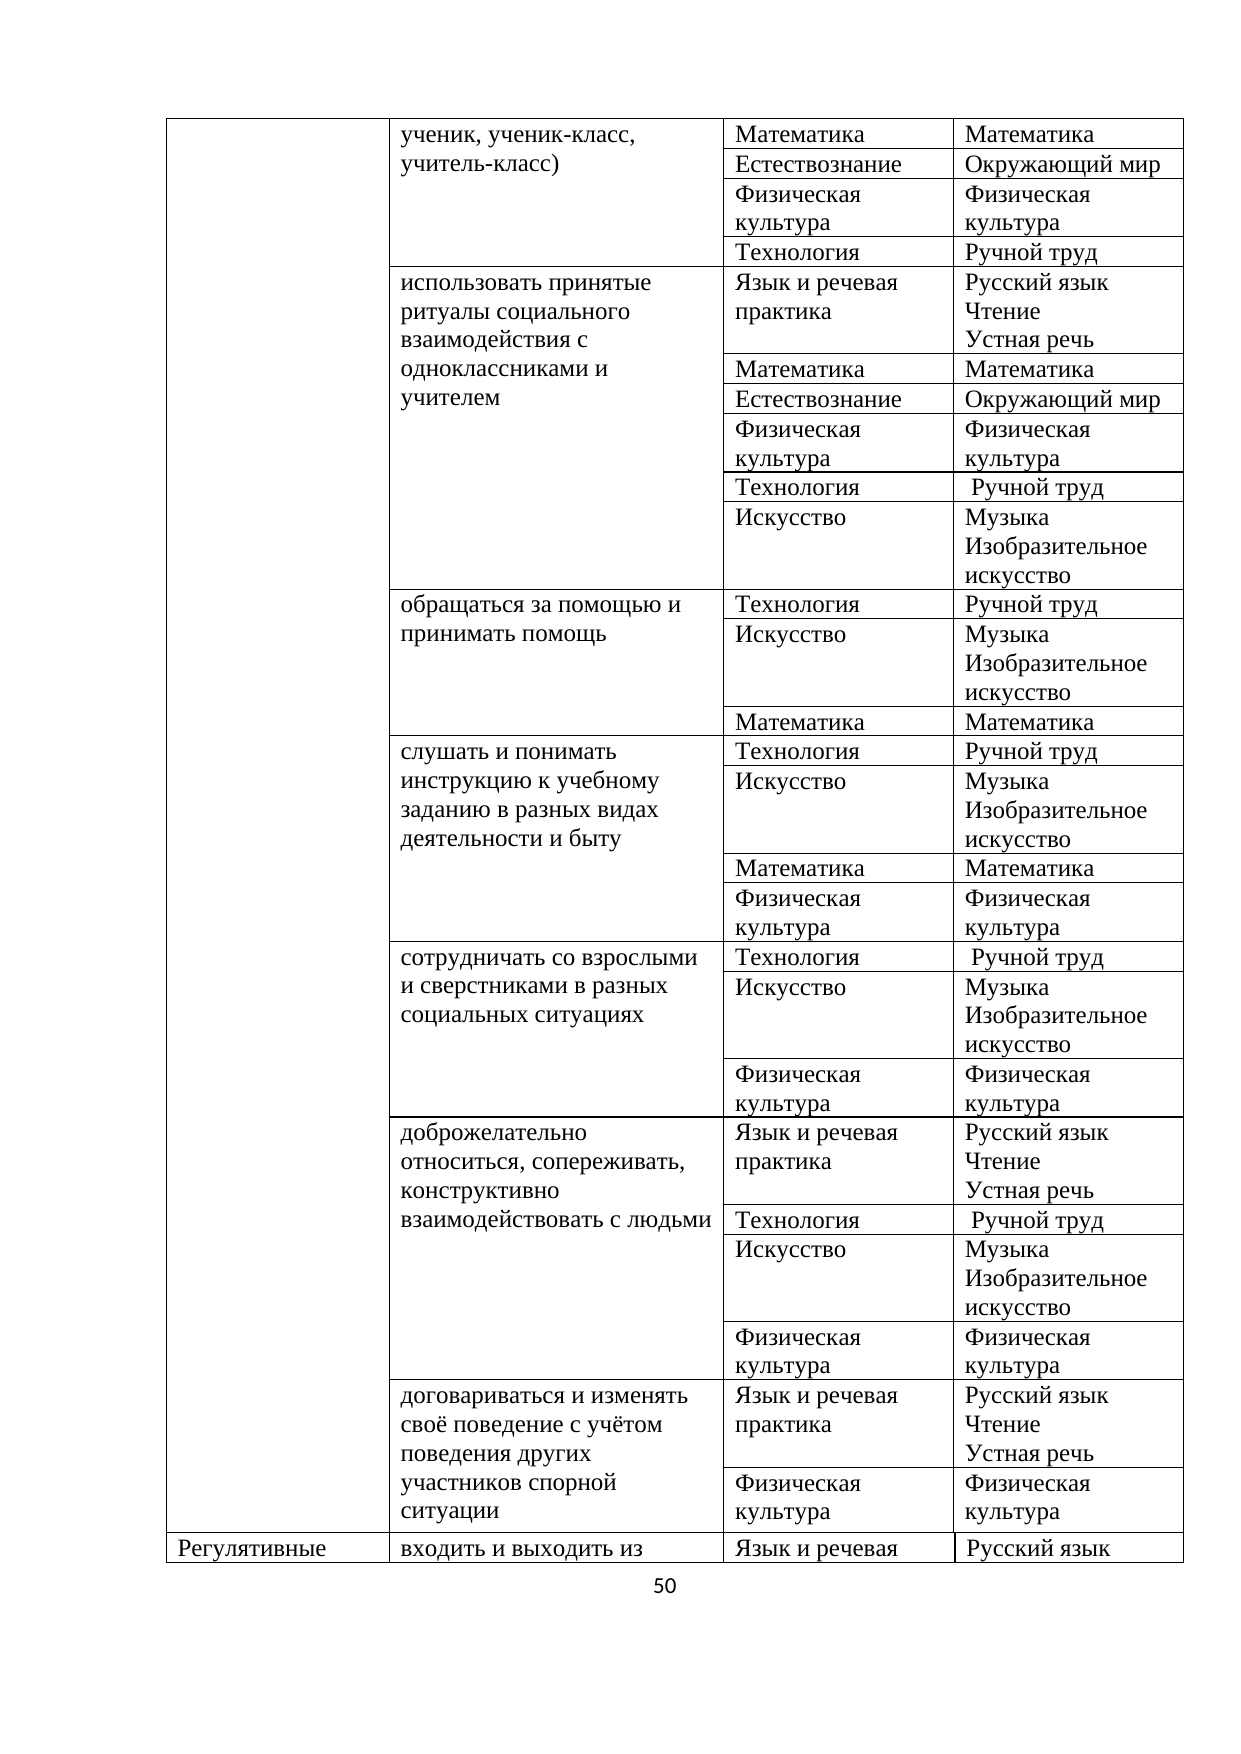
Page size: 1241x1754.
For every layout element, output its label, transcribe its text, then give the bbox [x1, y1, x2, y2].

table_cell Физическая культура [724, 1322, 953, 1379]
table_cell Ручной труд [954, 1205, 1183, 1233]
table_cell Язык и речевая практика [724, 1118, 953, 1204]
table_cell Искусство [724, 502, 953, 588]
table_cell Русский язык Чтение Устная речь [954, 267, 1183, 353]
table_cell Физическая культура [724, 1059, 953, 1116]
table_cell слушать и понимать инструкцию к учебному заданию в разных видах деятельности и быту [390, 736, 723, 941]
table_cell Язык и речевая практика [724, 267, 953, 353]
table_cell Физическая культура [954, 179, 1183, 236]
table_cell Физическая культура [954, 414, 1183, 471]
table_cell Физическая культура [724, 883, 953, 941]
table_cell Музыка Изобразительное искусство [954, 972, 1183, 1058]
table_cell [390, 119, 723, 266]
table_cell Физическая культура [954, 1059, 1183, 1116]
table_cell доброжелательно относиться, сопереживать, конструктивно взаимодействовать с людьми [390, 1118, 723, 1379]
table_cell Искусство [724, 972, 953, 1058]
table_cell Ручной труд [954, 942, 1183, 971]
table_cell Искусство [724, 619, 953, 706]
table_cell Окружающий мир [954, 384, 1183, 413]
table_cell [724, 1533, 954, 1562]
table_cell Технология [724, 473, 953, 501]
table_cell сотрудничать со взрослыми и сверстниками в разных социальных ситуациях [390, 942, 723, 1116]
table_cell Музыка Изобразительное искусство [954, 1235, 1183, 1321]
table_cell Язык и речевая практика [724, 1380, 953, 1467]
table_cell Физическая культура [724, 179, 953, 236]
table_cell Технология [724, 736, 953, 765]
table_cell Математика [724, 854, 953, 882]
table_cell Технология [724, 942, 953, 971]
table_cell Русский язык Чтение Устная речь [954, 1380, 1183, 1467]
table_cell Музыка Изобразительное искусство [954, 619, 1183, 706]
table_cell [390, 1533, 723, 1562]
table_cell Физическая культура [954, 1468, 1183, 1532]
table_cell Музыка Изобразительное искусство [954, 502, 1183, 588]
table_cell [956, 1533, 1183, 1562]
table_cell Математика [724, 707, 953, 735]
table_cell Ручной труд [954, 473, 1183, 501]
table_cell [167, 119, 389, 1532]
table_cell Математика [954, 707, 1183, 735]
table_cell Физическая культура [724, 1468, 953, 1532]
table_cell Физическая культура [724, 414, 953, 471]
table_cell Математика [954, 119, 1183, 148]
table_cell Математика [724, 119, 953, 148]
table_cell Музыка Изобразительное искусство [954, 766, 1183, 852]
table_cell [167, 1533, 389, 1562]
table_cell Русский язык Чтение Устная речь [954, 1118, 1183, 1204]
table_cell Ручной труд [954, 736, 1183, 765]
table_cell Технология [724, 590, 953, 618]
table_cell Ручной труд [954, 590, 1183, 618]
table_cell Ручной труд [954, 237, 1183, 266]
table_cell обращаться за помощью и принимать помощь [390, 590, 723, 735]
table_cell использовать принятые ритуалы социального взаимодействия с одноклассниками и учителем [390, 267, 723, 588]
table_cell Естествознание [724, 384, 953, 413]
table_cell Математика [954, 354, 1183, 383]
table_cell Математика [954, 854, 1183, 882]
table_cell Искусство [724, 1235, 953, 1321]
table_cell Технология [724, 1205, 953, 1233]
table_cell Физическая культура [954, 883, 1183, 941]
table_cell Окружающий мир [954, 149, 1183, 178]
table_cell Физическая культура [954, 1322, 1183, 1379]
table_cell Технология [724, 237, 953, 266]
table_cell Математика [724, 354, 953, 383]
table_cell Естествознание [724, 149, 953, 178]
table_cell договариваться и изменять своё поведение с учётом поведения других участников спорной ситуации [390, 1380, 723, 1532]
table_cell Искусство [724, 766, 953, 852]
